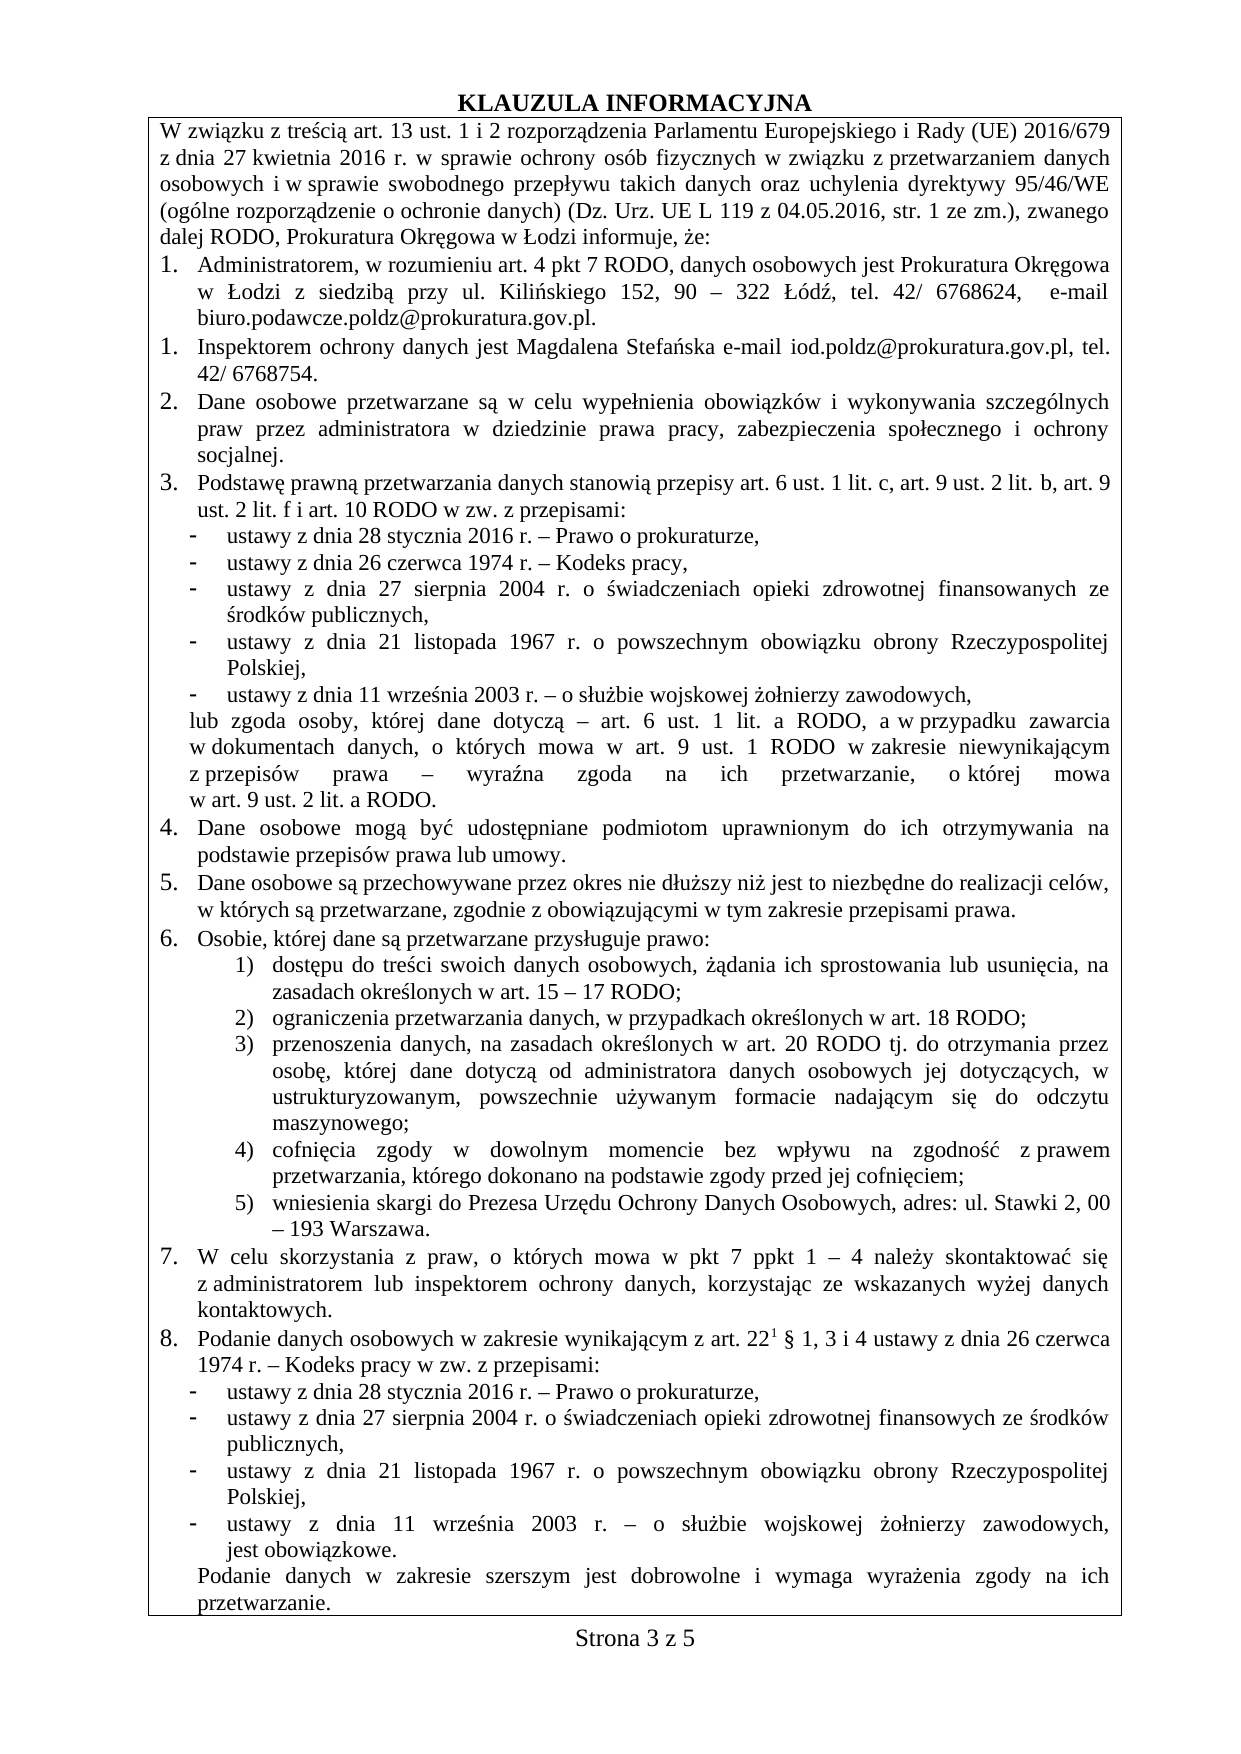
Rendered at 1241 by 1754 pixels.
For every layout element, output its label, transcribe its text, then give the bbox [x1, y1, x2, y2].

table_header W związku z treścią art. 13 ust. 1 i 2 rozporządzenia Parlamentu Europejskiego i Rady (UE) 2016/679 z dnia 27 kwietnia 2016 r. w sprawie ochrony osób fizycznych w związku z przetwarzaniem danych osobowych i w sprawie swobodnego przepływu takich danych oraz uchylenia dyrektywy 95/46/WE (ogólne rozporządzenie o ochronie danych) (Dz. Urz. UE L 119 z 04.05.2016, str. 1 ze zm.), zwanego dalej RODO, Prokuratura Okręgowa w Łodzi informuje, że: Administratorem, w rozumieniu art. 4 pkt 7 RODO, danych osobowych jest Prokuratura Okręgowa w Łodzi z siedzibą przy ul. Kilińskiego 152, 90 – 322 Łódź, tel. 42/ 6768624, e-mail biuro.podawcze.poldz@prokuratura.gov.pl. Inspektorem ochrony danych jest Magdalena Stefańska e-mail iod.poldz@prokuratura.gov.pl, tel. 42/ 6768754. Dane osobowe przetwarzane są w celu wypełnienia obowiązków i wykonywania szczególnych praw przez administratora w dziedzinie prawa pracy, zabezpieczenia społecznego i ochrony socjalnej. Podstawę prawną przetwarzania danych stanowią przepisy art. 6 ust. 1 lit. c, art. 9 ust. 2 lit. b, art. 9 ust. 2 lit. f i art. 10 RODO w zw. z przepisami: ustawy z dnia 28 stycznia 2016 r. – Prawo o prokuraturze, ustawy z dnia 26 czerwca 1974 r. – Kodeks pracy, ustawy z dnia 27 sierpnia 2004 r. o świadczeniach opieki zdrowotnej finansowanych ze środków publicznych, ustawy z dnia 21 listopada 1967 r. o powszechnym obowiązku obrony Rzeczypospolitej Polskiej, ustawy z dnia 11 września 2003 r. – o służbie wojskowej żołnierzy zawodowych, lub zgoda osoby, której dane dotyczą – art. 6 ust. 1 lit. a RODO, a w przypadku zawarcia w dokumentach danych, o których mowa w art. 9 ust. 1 RODO w zakresie niewynikającym z przepisów prawa – wyraźna zgoda na ich przetwarzanie, o której mowa w art. 9 ust. 2 lit. a RODO. Dane osobowe mogą być udostępniane podmiotom uprawnionym do ich otrzymywania na podstawie przepisów prawa lub umowy. Dane osobowe są przechowywane przez okres nie dłuższy niż jest to niezbędne do realizacji celów, w których są przetwarzane, zgodnie z obowiązującymi w tym zakresie przepisami prawa. Osobie, której dane są przetwarzane przysługuje prawo: dostępu do treści swoich danych osobowych, żądania ich sprostowania lub usunięcia, na zasadach określonych w art. 15 – 17 RODO; ograniczenia przetwarzania danych, w przypadkach określonych w art. 18 RODO; przenoszenia danych, na zasadach określonych w art. 20 RODO tj. do otrzymania przez osobę, której dane dotyczą od administratora danych osobowych jej dotyczących, w ustrukturyzowanym, powszechnie używanym formacie nadającym się do odczytu maszynowego; cofnięcia zgody w dowolnym momencie bez wpływu na zgodność z prawem przetwarzania, którego dokonano na podstawie zgody przed jej cofnięciem; wniesienia skargi do Prezesa Urzędu Ochrony Danych Osobowych, adres: ul. Stawki 2, 00 – 193 Warszawa. W celu skorzystania z praw, o których mowa w pkt 7 ppkt 1 – 4 należy skontaktować się z administratorem lub inspektorem ochrony danych, korzystając ze wskazanych wyżej danych kontaktowych. Podanie danych osobowych w zakresie wynikającym z art. 221 § 1, 3 i 4 ustawy z dnia 26 czerwca 1974 r. – Kodeks pracy w zw. z przepisami: ustawy z dnia 28 stycznia 2016 r. – Prawo o prokuraturze, ustawy z dnia 27 sierpnia 2004 r. o świadczeniach opieki zdrowotnej finansowych ze środków publicznych, ustawy z dnia 21 listopada 1967 r. o powszechnym obowiązku obrony Rzeczypospolitej Polskiej, ustawy z dnia 11 września 2003 r. – o służbie wojskowej żołnierzy zawodowych, jest obowiązkowe. Podanie danych w zakresie szerszym jest dobrowolne i wymaga wyrażenia zgody na ich przetwarzanie. [149, 118, 1121, 1615]
text KLAUZULA INFORMACYJNA [148, 88, 1122, 117]
